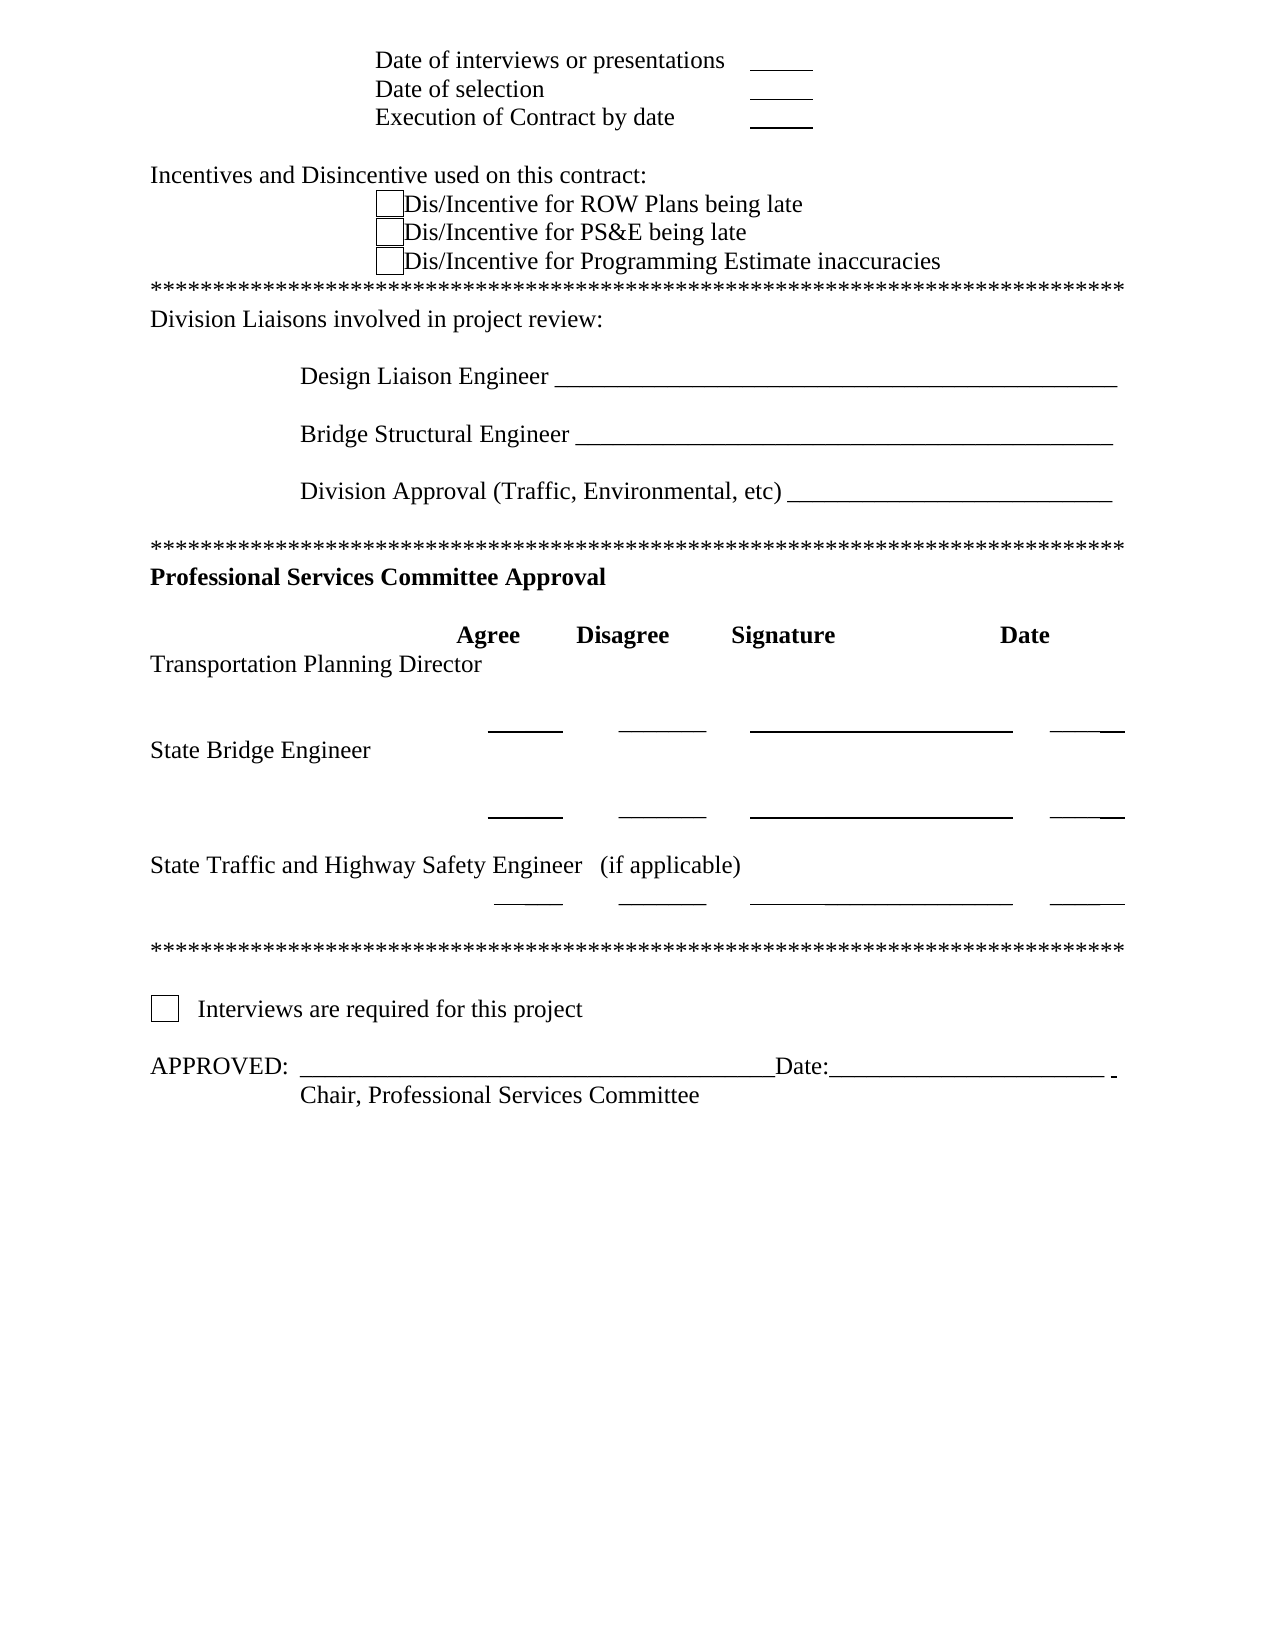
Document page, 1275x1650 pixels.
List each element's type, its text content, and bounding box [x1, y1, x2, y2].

text Agree Disagree Signature Date [150, 620, 1125, 649]
text Dis/Incentive for Programming Estimate inaccuracies [150, 246, 1125, 275]
text ___ _______ _______________ ____ [150, 706, 1125, 735]
text APPROVED: ______________________________________Date:______________________ [150, 1051, 1125, 1080]
text Execution of Contract by date [150, 102, 1125, 131]
text Date of selection [150, 74, 1125, 102]
text ___ _______ _______________ ____ [150, 792, 1125, 821]
text ___ _______ _______________ ____ [150, 879, 1125, 907]
text State Traffic and Highway Safety Engineer (if applicable) [150, 850, 1125, 879]
text State Bridge Engineer [150, 735, 1125, 764]
text ****************************************************************************** [150, 534, 1125, 562]
text ****************************************************************************** [150, 936, 1125, 965]
text Chair, Professional Services Committee [150, 1080, 1125, 1109]
text Incentives and Disincentive used on this contract: [150, 160, 1125, 189]
text Date of interviews or presentations [150, 45, 1125, 74]
text Interviews are required for this project [150, 994, 1125, 1022]
text ****************************************************************************** [150, 275, 1125, 304]
subtitle Bridge Structural Engineer ___________________________________________ [150, 419, 1125, 447]
text Transportation Planning Director [150, 649, 1125, 677]
subtitle Design Liaison Engineer _____________________________________________ [150, 361, 1125, 390]
text Division Liaisons involved in project review: [150, 304, 1125, 332]
text Dis/Incentive for ROW Plans being late [150, 189, 1125, 217]
text Division Approval (Traffic, Environmental, etc) __________________________ [150, 476, 1125, 505]
text Professional Services Committee Approval [150, 562, 1125, 591]
text Dis/Incentive for PS&E being late [150, 217, 1125, 246]
